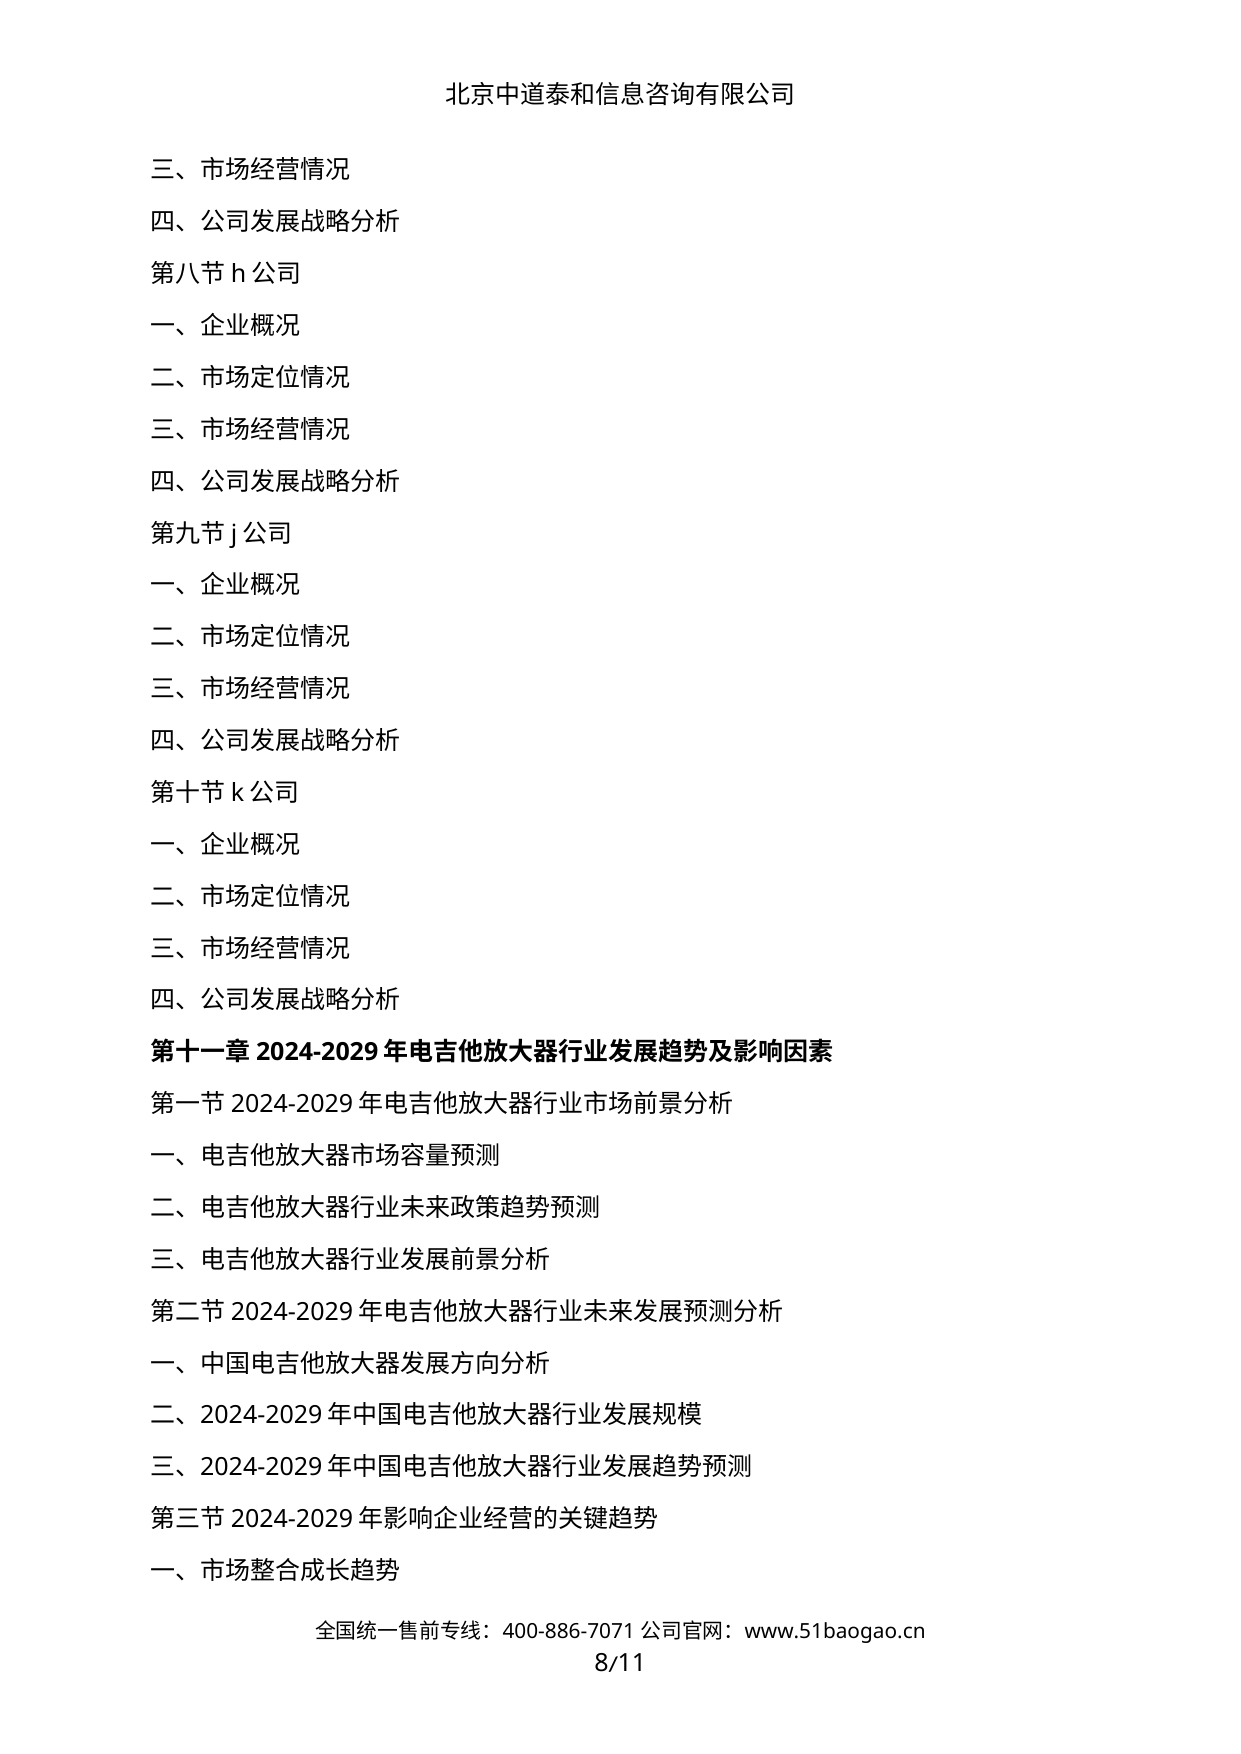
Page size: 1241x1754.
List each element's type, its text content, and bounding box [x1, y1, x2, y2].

text 二、2024-2029年中国电吉他放大器行业发展规模 [150, 1395, 1090, 1431]
text 二、市场定位情况 [150, 876, 1090, 912]
text 三、电吉他放大器行业发展前景分析 [150, 1239, 1090, 1276]
text 一、企业概况 [150, 824, 1090, 861]
text 二、市场定位情况 [150, 357, 1090, 394]
text 第九节 j公司 [150, 513, 1090, 549]
text 一、中国电吉他放大器发展方向分析 [150, 1343, 1090, 1379]
text 三、市场经营情况 [150, 928, 1090, 964]
text 第二节 2024-2029年电吉他放大器行业未来发展预测分析 [150, 1291, 1090, 1327]
text 三、市场经营情况 [150, 150, 1090, 186]
text 三、市场经营情况 [150, 669, 1090, 705]
text 三、市场经营情况 [150, 409, 1090, 446]
text 四、公司发展战略分析 [150, 202, 1090, 238]
text 二、电吉他放大器行业未来政策趋势预测 [150, 1187, 1090, 1224]
text 第一节 2024-2029年电吉他放大器行业市场前景分析 [150, 1084, 1090, 1120]
text 四、公司发展战略分析 [150, 721, 1090, 757]
text 第十节 k公司 [150, 772, 1090, 809]
text 第八节 h公司 [150, 254, 1090, 290]
text 一、企业概况 [150, 306, 1090, 342]
text 四、公司发展战略分析 [150, 980, 1090, 1016]
text 第十一章 2024-2029年电吉他放大器行业发展趋势及影响因素 [150, 1032, 1090, 1068]
text 四、公司发展战略分析 [150, 461, 1090, 497]
text 第三节 2024-2029年影响企业经营的关键趋势 [150, 1499, 1090, 1535]
text 一、电吉他放大器市场容量预测 [150, 1136, 1090, 1172]
text 一、市场整合成长趋势 [150, 1551, 1090, 1587]
text 三、2024-2029年中国电吉他放大器行业发展趋势预测 [150, 1447, 1090, 1483]
text 一、企业概况 [150, 565, 1090, 601]
text 二、市场定位情况 [150, 617, 1090, 653]
